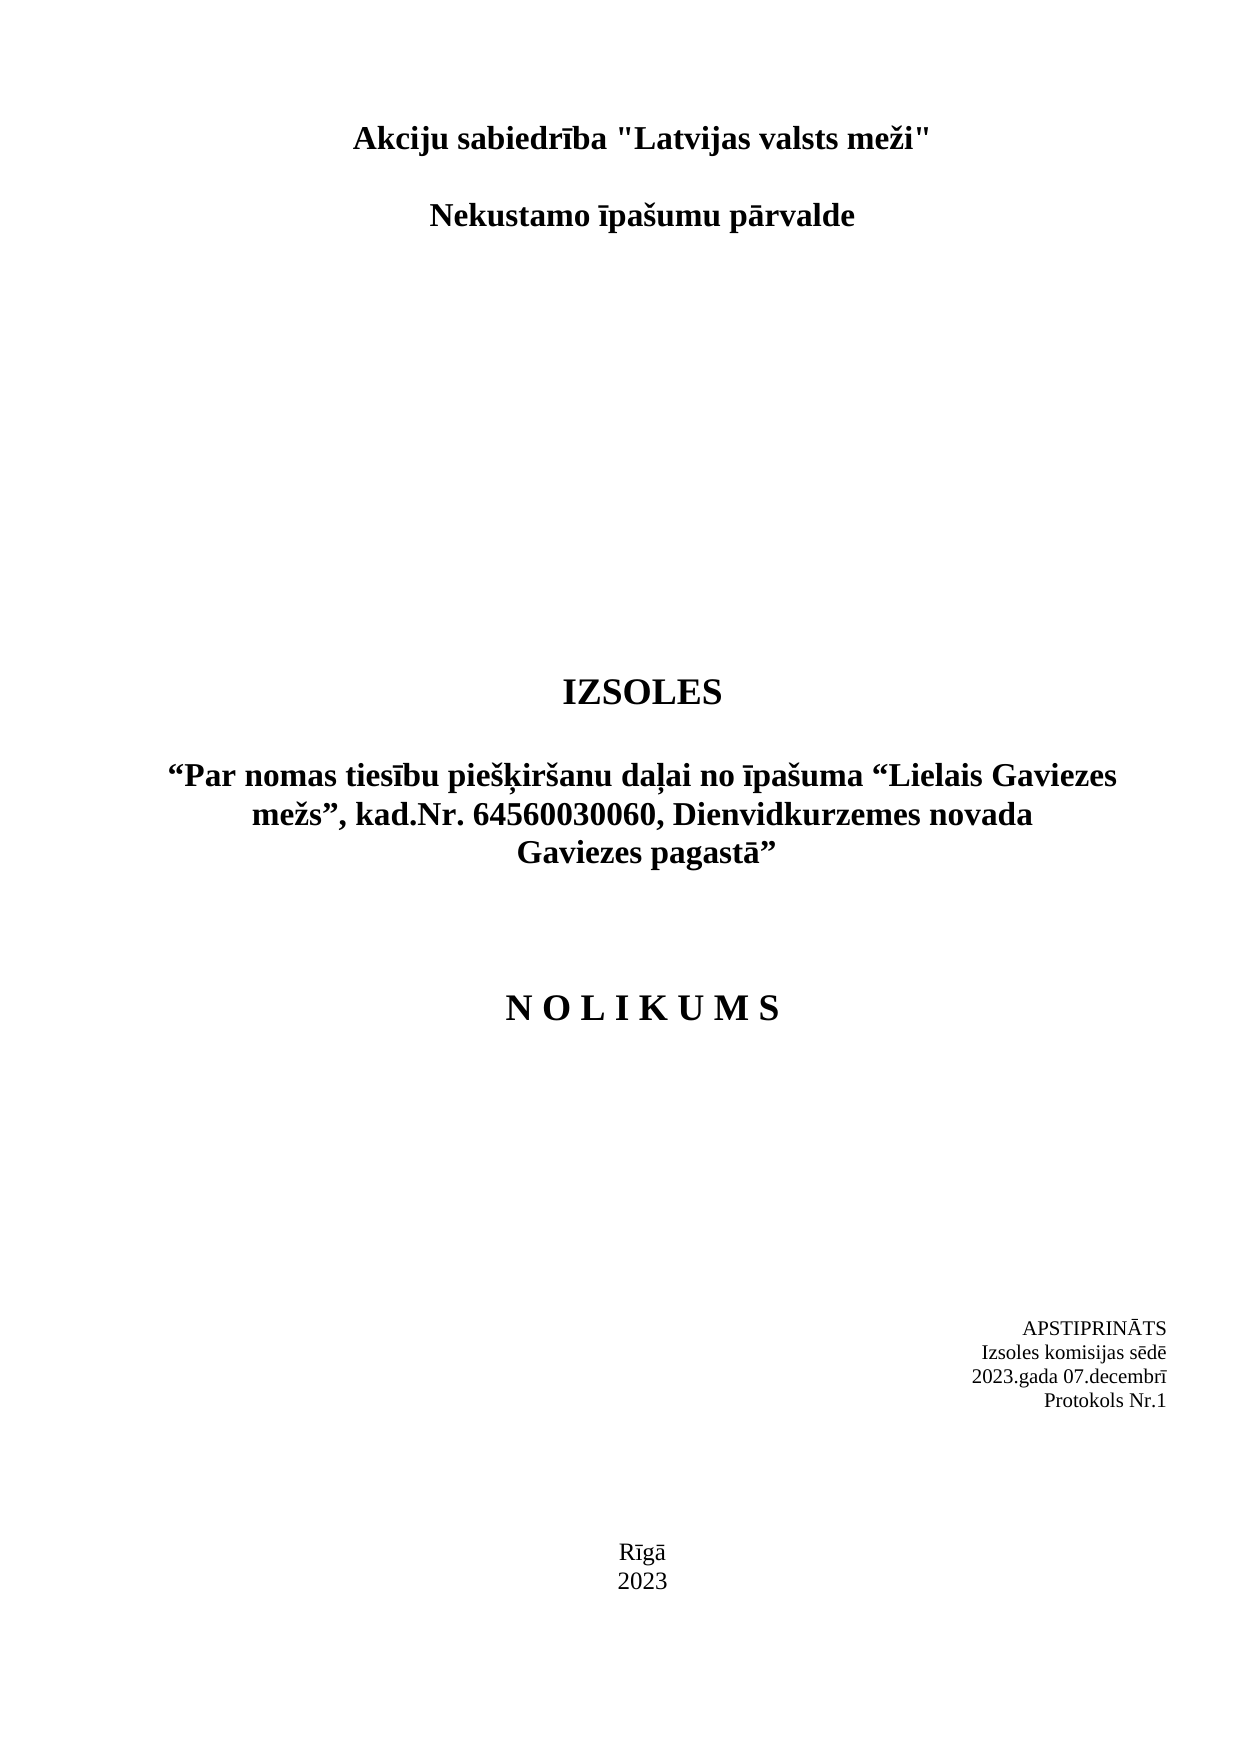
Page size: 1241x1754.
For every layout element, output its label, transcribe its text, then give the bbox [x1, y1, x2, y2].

subtitle Nekustamo īpašumu pārvalde [118, 195, 1167, 233]
text Nr.1 [118, 1388, 1167, 1412]
subtitle Gaviezes pagastā” [118, 832, 1167, 870]
subtitle Akciju sabiedrība "Latvijas valsts meži" [118, 118, 1167, 156]
subtitle IZSOLES [118, 669, 1167, 712]
subtitle N O L I K U M S [118, 985, 1167, 1028]
text 2023 [118, 1566, 1167, 1595]
text 2023.gada 07.decembrī [118, 1364, 1167, 1388]
text Izsoles komisijas sēdē [118, 1340, 1167, 1364]
text APSTIPRINĀTS [118, 1316, 1167, 1340]
subtitle “Par nomas tiesību piešķiršanu daļai no īpašuma “Lielais Gaviezes mežs”, kad.Nr. 64560030060, Dienvidkurzemes novada [118, 755, 1167, 832]
text Rīgā [118, 1537, 1167, 1566]
